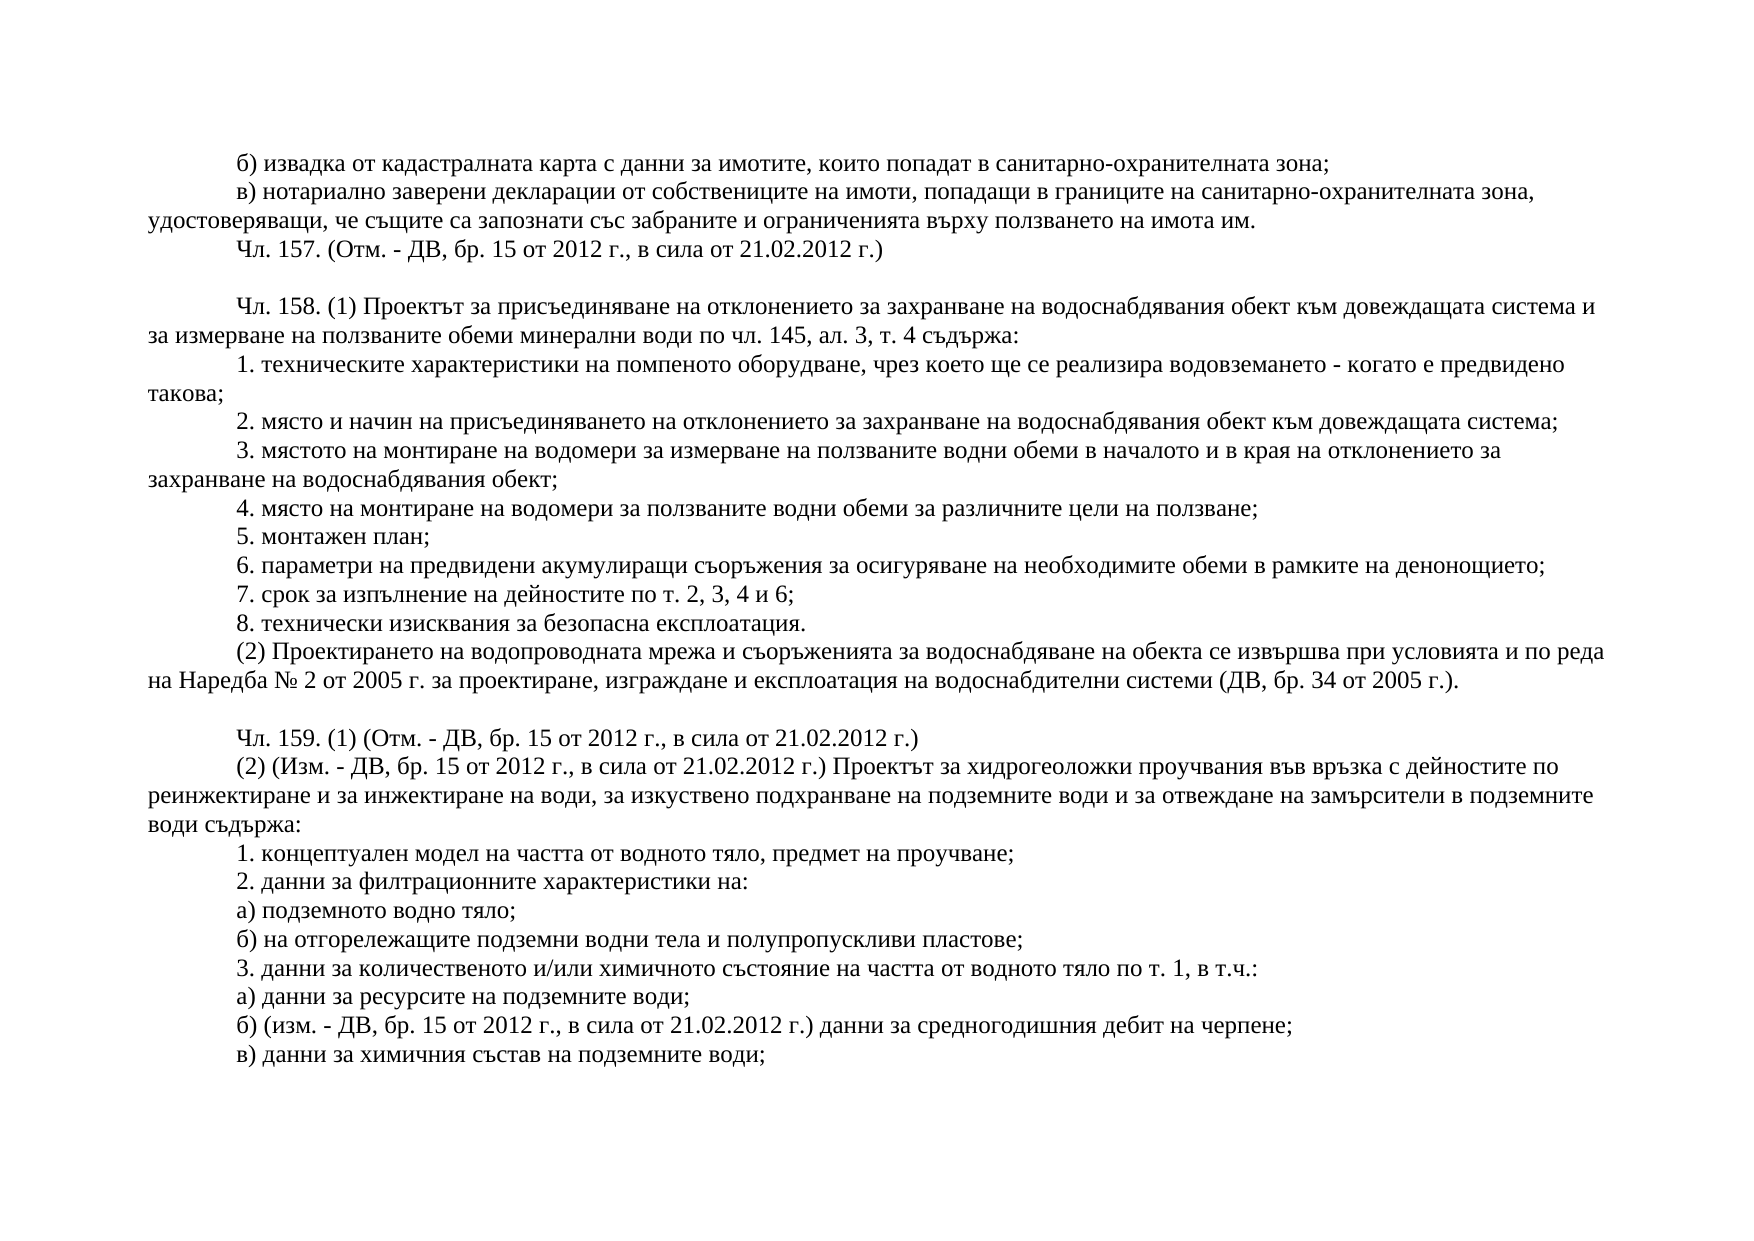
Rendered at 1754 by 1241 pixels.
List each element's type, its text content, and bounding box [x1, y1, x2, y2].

text (2) Проектирането на водопроводната мрежа и съоръженията за водоснабдяване на обекта се извършва при условията и по реда на Наредба № 2 от 2005 г. за проектиране, изграждане и експлоатация на водоснабдителни системи (ДВ, бр. 34 от 2005 г.). [148, 636, 1606, 694]
text Чл. 158. (1) Проектът за присъединяване на отклонението за захранване на водоснабдявания обект към довеждащата система и за измерване на ползваните обеми минерални води по чл. 145, ал. 3, т. 4 съдържа: [148, 291, 1606, 349]
text Чл. 157. (Отм. - ДВ, бр. 15 от 2012 г., в сила от 21.02.2012 г.) [148, 234, 1606, 263]
text 8. технически изисквания за безопасна експлоатация. [148, 608, 1606, 636]
text 6. параметри на предвидени акумулиращи съоръжения за осигуряване на необходимите обеми в рамките на денонощието; [148, 550, 1606, 579]
text Чл. 159. (1) (Отм. - ДВ, бр. 15 от 2012 г., в сила от 21.02.2012 г.) [148, 723, 1606, 751]
text 4. място на монтиране на водомери за ползваните водни обеми за различните цели на ползване; [148, 493, 1606, 521]
text б) (изм. - ДВ, бр. 15 от 2012 г., в сила от 21.02.2012 г.) данни за средногодишния дебит на черпене; [148, 1010, 1606, 1039]
text в) нотариално заверени декларации от собствениците на имоти, попадащи в границите на санитарно-охранителната зона, удостоверяващи, че същите са запознати със забраните и ограниченията върху ползването на имота им. [148, 176, 1606, 234]
text 1. концептуален модел на частта от водното тяло, предмет на проучване; [148, 838, 1606, 866]
text 1. техническите характеристики на помпеното оборудване, чрез което ще се реализира водовземането - когато е предвидено такова; [148, 349, 1606, 406]
text а) подземното водно тяло; [148, 895, 1606, 924]
text в) данни за химичния състав на подземните води; [148, 1039, 1606, 1068]
text 5. монтажен план; [148, 521, 1606, 550]
text 3. данни за количественото и/или химичното състояние на частта от водното тяло по т. 1, в т.ч.: [148, 953, 1606, 981]
text а) данни за ресурсите на подземните води; [148, 981, 1606, 1010]
text б) извадка от кадастралната карта с данни за имотите, които попадат в санитарно-охранителната зона; [148, 148, 1606, 176]
text 7. срок за изпълнение на дейностите по т. 2, 3, 4 и 6; [148, 579, 1606, 608]
text 2. място и начин на присъединяването на отклонението за захранване на водоснабдявания обект към довеждащата система; [148, 406, 1606, 435]
text (2) (Изм. - ДВ, бр. 15 от 2012 г., в сила от 21.02.2012 г.) Проектът за хидрогеоложки проучвания във връзка с дейностите по реинжектиране и за инжектиране на води, за изкуствено подхранване на подземните води и за отвеждане на замърсители в подземните води съдържа: [148, 751, 1606, 838]
text б) на отгорележащите подземни водни тела и полупропускливи пластове; [148, 924, 1606, 953]
text 2. данни за филтрационните характеристики на: [148, 866, 1606, 895]
text 3. мястото на монтиране на водомери за измерване на ползваните водни обеми в началото и в края на отклонението за захранване на водоснабдявания обект; [148, 435, 1606, 493]
